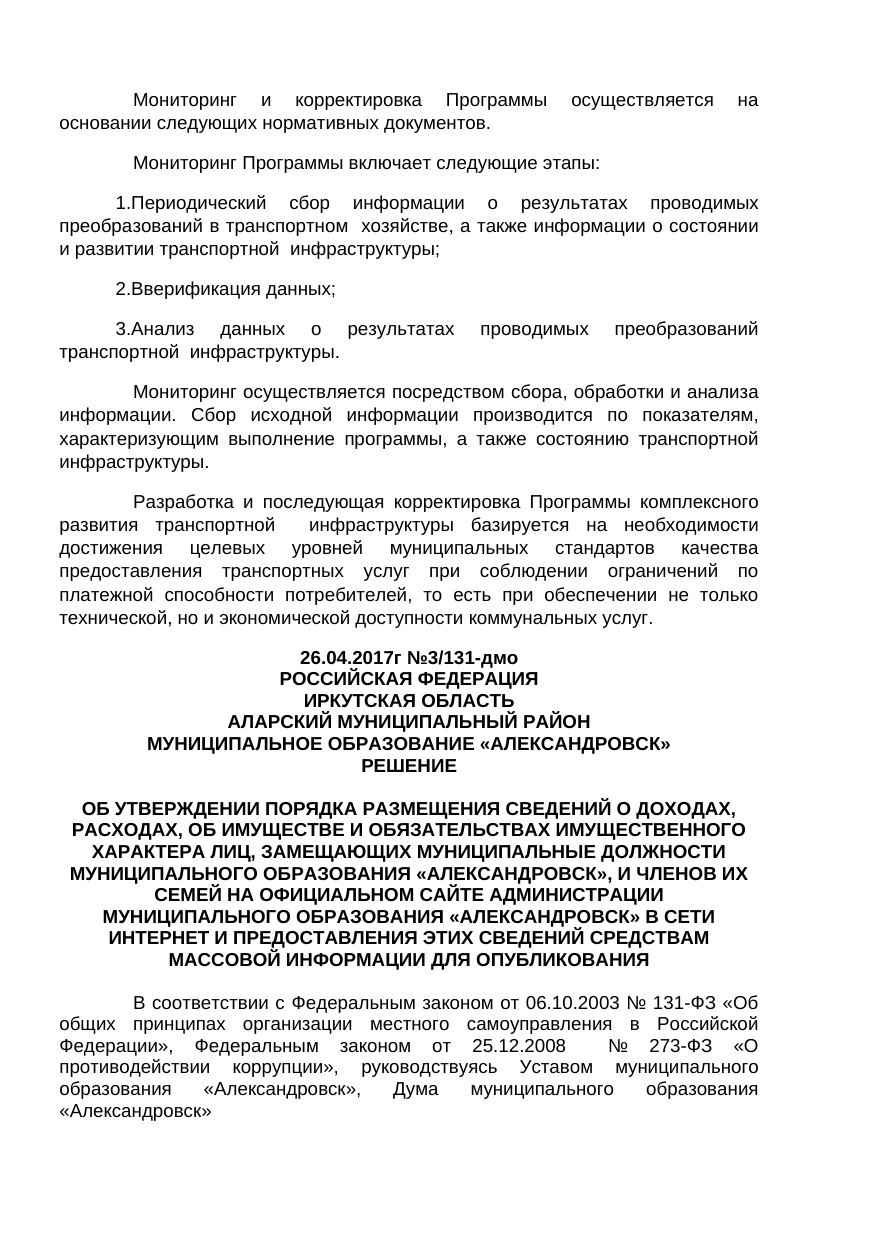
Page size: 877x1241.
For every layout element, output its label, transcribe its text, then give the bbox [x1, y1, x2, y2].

text 2.Вверификация данных; [59, 278, 759, 299]
text Разработка и последующая корректировка Программы комплексного развития транспортной инфраструктуры базируется на необходимости достижения целевых уровней муниципальных стандартов качества предоставления транспортных услуг при соблюдении ограничений по платежной способности потребителей, то есть при обеспечении не только технической, но и экономической доступности коммунальных услуг. [59, 491, 759, 628]
text ОБ УТВЕРЖДЕНИИ ПОРЯДКА РАЗМЕЩЕНИЯ СВЕДЕНИЙ О ДОХОДАХ, РАСХОДАХ, ОБ ИМУЩЕСТВЕ И ОБЯЗАТЕЛЬСТВАХ ИМУЩЕСТВЕННОГО ХАРАКТЕРА ЛИЦ, ЗАМЕЩАЮЩИХ МУНИЦИПАЛЬНЫЕ ДОЛЖНОСТИ МУНИЦИПАЛЬНОГО ОБРАЗОВАНИЯ «АЛЕКСАНДРОВСК», И ЧЛЕНОВ ИХ СЕМЕЙ НА ОФИЦИАЛЬНОМ САЙТЕ АДМИНИСТРАЦИИ МУНИЦИПАЛЬНОГО ОБРАЗОВАНИЯ «АЛЕКСАНДРОВСК» В СЕТИ ИНТЕРНЕТ И ПРЕДОСТАВЛЕНИЯ ЭТИХ СВЕДЕНИЙ СРЕДСТВАМ МАССОВОЙ ИНФОРМАЦИИ ДЛЯ ОПУБЛИКОВАНИЯ [59, 798, 759, 970]
text МУНИЦИПАЛЬНОЕ ОБРАЗОВАНИЕ «АЛЕКСАНДРОВСК» [59, 733, 759, 754]
text 1.Периодический сбор информации о результатах проводимых преобразований в транспортном хозяйстве, а также информации о состоянии и развитии транспортной инфраструктуры; [59, 192, 759, 260]
text ИРКУТСКАЯ ОБЛАСТЬ [59, 690, 759, 711]
text Мониторинг и корректировка Программы осуществляется на основании следующих нормативных документов. [59, 89, 759, 133]
text РОССИЙСКАЯ ФЕДЕРАЦИЯ [59, 668, 759, 690]
text АЛАРСКИЙ МУНИЦИПАЛЬНЫЙ РАЙОН [59, 711, 759, 733]
text Мониторинг Программы включает следующие этапы: [59, 152, 759, 173]
text 26.04.2017г №3/131-дмо [59, 647, 759, 668]
text Мониторинг осуществляется посредством сбора, обработки и анализа информации. Сбор исходной информации производится по показателям, характеризующим выполнение программы, а также состоянию транспортной инфраструктуры. [59, 381, 759, 472]
text 3.Анализ данных о результатах проводимых преобразований транспортной инфраструктуры. [59, 318, 759, 363]
text В соответствии с Федеральным законом от 06.10.2003 № 131-ФЗ «Об общих принципах организации местного самоуправления в Российской Федерации», Федеральным законом от 25.12.2008 № 273-ФЗ «О противодействии коррупции», руководствуясь Уставом муниципального образования «Александровск», Дума муниципального образования «Александровск» [59, 992, 759, 1121]
text РЕШЕНИЕ [59, 754, 759, 776]
